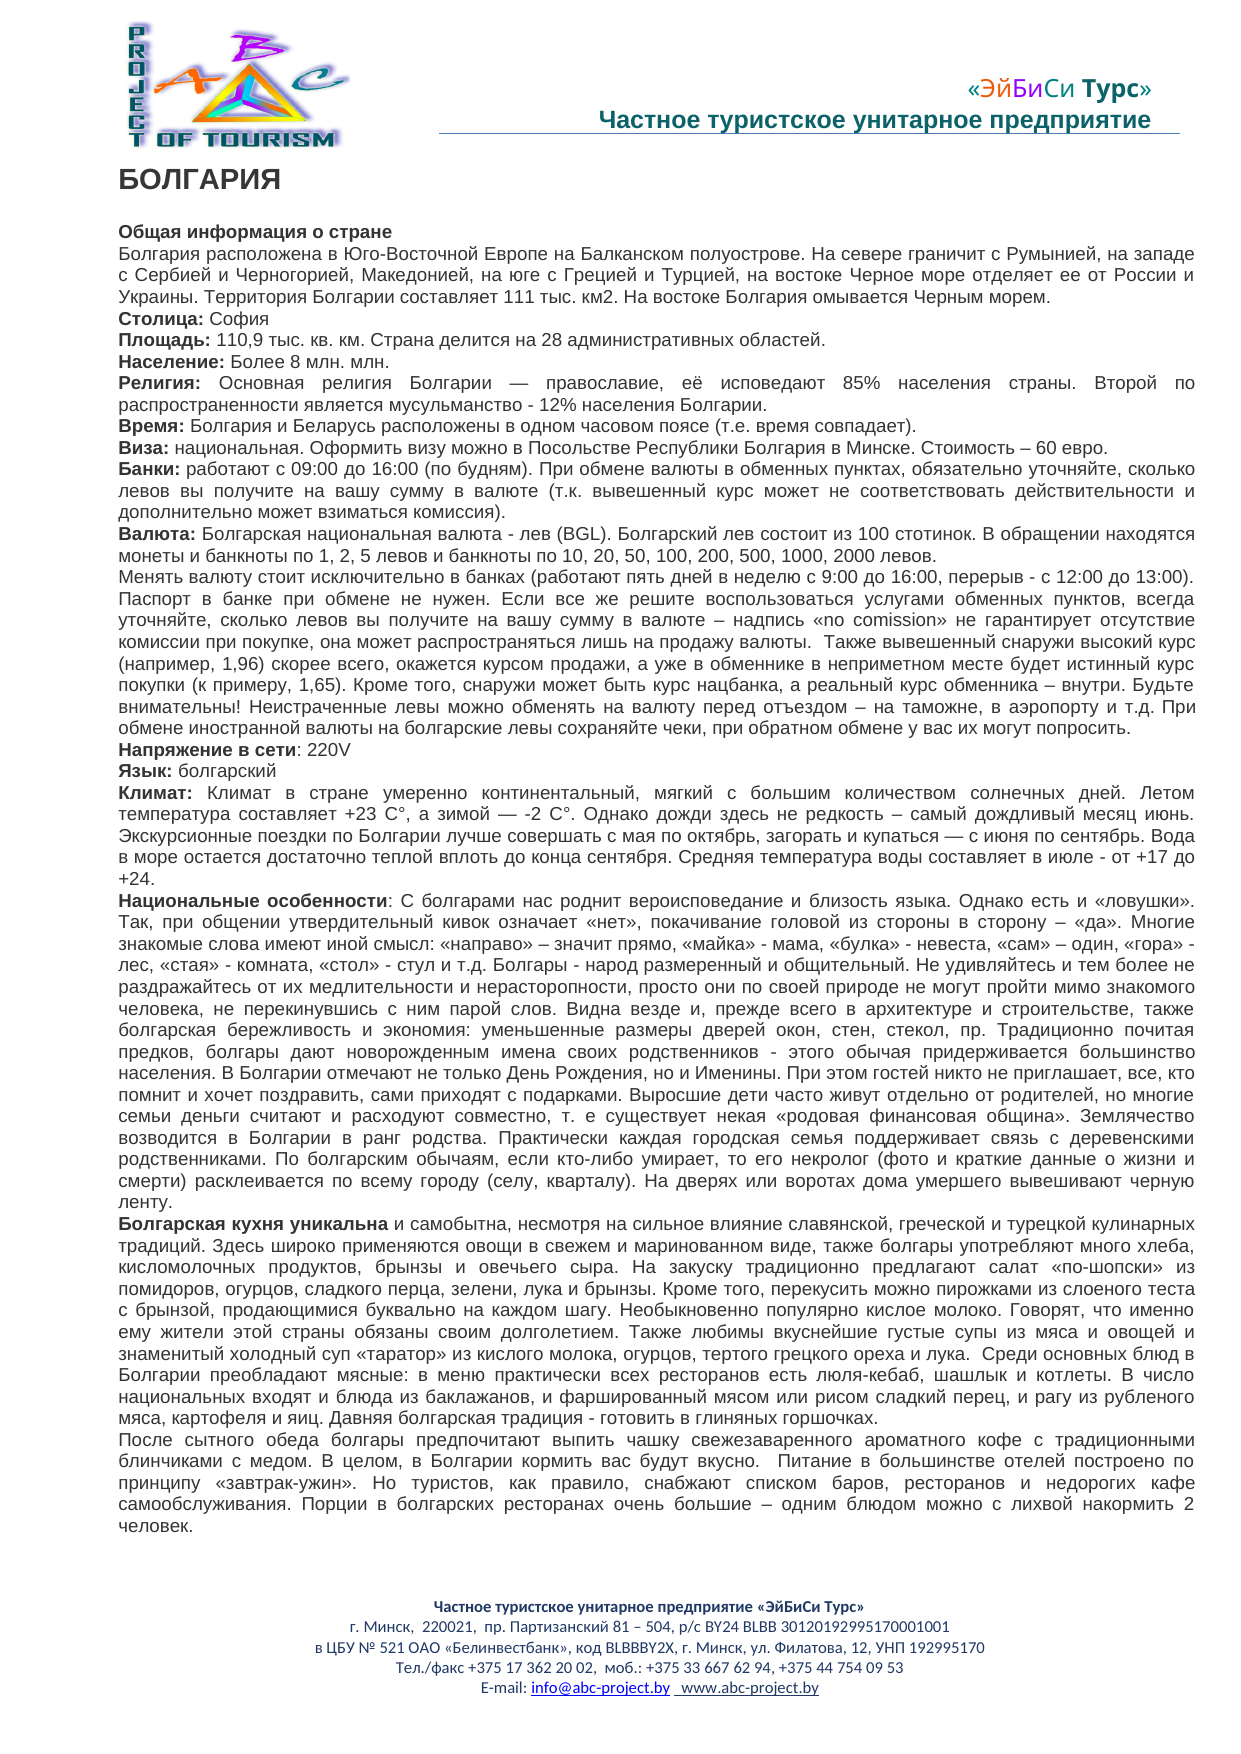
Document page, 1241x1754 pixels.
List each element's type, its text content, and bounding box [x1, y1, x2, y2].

text Болгария расположена в Юго-Восточной Европе на Балканском полуострове. На севере граничит с Румынией, на западе с Сербией и Черногорией, Македонией, на юге с Грецией и Турцией, на востоке Черное море отделяет ее от России и Украины. Территория Болгарии составляет 111 тыс. км2. На востоке Болгария омывается Черным морем. [118, 243, 1196, 307]
text Население: Более 8 млн. млн. [118, 350, 1196, 372]
text Язык: болгарский [118, 760, 1196, 782]
text После сытного обеда болгары предпочитают выпить чашку свежезаваренного ароматного кофе с традиционными блинчиками с медом. В целом, в Болгарии кормить вас будут вкусно. Питание в большинстве отелей построено по принципу «завтрак-ужин». Но туристов, как правило, снабжают списком баров, ресторанов и недорогих кафе самообслуживания. Порции в болгарских ресторанах очень большие – одним блюдом можно с лихвой накормить 2 человек. [118, 1428, 1196, 1536]
text Национальные особенности: С болгарами нас роднит вероисповедание и близость языка. Однако есть и «ловушки». Так, при общении утвердительный кивок означает «нет», покачивание головой из стороны в сторону – «да». Многие знакомые слова имеют иной смысл: «направо» – значит прямо, «майка» - мама, «булка» - невеста, «сам» – один, «гора» - лес, «стая» - комната, «стол» - стул и т.д. Болгары - народ размеренный и общительный. Не удивляйтесь и тем более не раздражайтесь от их медлительности и нерасторопности, просто они по своей природе не могут пройти мимо знакомого человека, не перекинувшись с ним парой слов. Видна везде и, прежде всего в архитектуре и строительстве, также болгарская бережливость и экономия: уменьшенные размеры дверей окон, стен, стекол, пр. Традиционно почитая предков, болгары дают новорожденным имена своих родственников - этого обычая придерживается большинство населения. В Болгарии отмечают не только День Рождения, но и Именины. При этом гостей никто не приглашает, все, кто помнит и хочет поздравить, сами приходят с подарками. Выросшие дети часто живут отдельно от родителей, но многие семьи деньги считают и расходуют совместно, т. е существует некая «родовая финансовая община». Землячество возводится в Болгарии в ранг родства. Практически каждая городская семья поддерживает связь с деревенскими родственниками. По болгарским обычаям, если кто-либо умирает, то его некролог (фото и краткие данные о жизни и смерти) расклеивается по всему городу (селу, кварталу). На дверях или воротах дома умершего вывешивают черную ленту. [118, 889, 1196, 1213]
text Виза: национальная. Оформить визу можно в Посольстве Республики Болгария в Минске. Стоимость – 60 евро. [118, 437, 1196, 458]
text Общая информация о стране [118, 221, 1196, 243]
picture [121, 21, 350, 150]
text Напряжение в сети: 220V [118, 738, 1196, 760]
text Климат: Климат в стране умеренно континентальный, мягкий с большим количеством солнечных дней. Летом температура составляет +23 С°, а зимой — -2 С°. Однако дожди здесь не редкость – самый дождливый месяц июнь. Экскурсионные поездки по Болгарии лучше совершать с мая по октябрь, загорать и купаться — с июня по сентябрь. Вода в море остается достаточно теплой вплоть до конца сентября. Средняя температура воды составляет в июле - от +17 до +24. [118, 782, 1196, 889]
text Столица: София [118, 307, 1196, 329]
text Площадь: 110,9 тыс. кв. км. Страна делится на 28 административных областей. [118, 329, 1196, 350]
text Менять валюту стоит исключительно в банках (работают пять дней в неделю с 9:00 до 16:00, перерыв - с 12:00 до 13:00). Паспорт в банке при обмене не нужен. Если все же решите воспользоваться услугами обменных пунктов, всегда уточняйте, сколько левов вы получите на вашу сумму в валюте – надпись «no comission» не гарантирует отсутствие комиссии при покупке, она может распространяться лишь на продажу валюты. Также вывешенный снаружи высокий курс (например, 1,96) скорее всего, окажется курсом продажи, а уже в обменнике в неприметном месте будет истинный курс покупки (к примеру, 1,65). Кроме того, снаружи может быть курс нацбанка, а реальный курс обменника – внутри. Будьте внимательны! Неистраченные левы можно обменять на валюту перед отъездом – на таможне, в аэропорту и т.д. При обмене иностранной валюты на болгарские левы сохраняйте чеки, при обратном обмене у вас их могут попросить. [118, 566, 1196, 738]
text Время: Болгария и Беларусь расположены в одном часовом поясе (т.е. время совпадает). [118, 415, 1196, 437]
text Валюта: Болгарская национальная валюта - лев (BGL). Болгарский лев состоит из 100 стотинок. В обращении находятся монеты и банкноты по 1, 2, 5 левов и банкноты по 10, 20, 50, 100, 200, 500, 1000, 2000 левов. [118, 523, 1196, 566]
text Религия: Основная религия Болгарии — православие, её исповедают 85% населения страны. Второй по распространенности является мусульманство - 12% населения Болгарии. [118, 372, 1196, 415]
text БОЛГАРИЯ [118, 162, 1181, 195]
text Болгарская кухня уникальна и самобытна, несмотря на сильное влияние славянской, греческой и турецкой кулинарных традиций. Здесь широко применяются овощи в свежем и маринованном виде, также болгары употребляют много хлеба, кисломолочных продуктов, брынзы и овечьего сыра. На закуску традиционно предлагают салат «по-шопски» из помидоров, огурцов, сладкого перца, зелени, лука и брынзы. Кроме того, перекусить можно пирожками из слоеного теста с брынзой, продающимися буквально на каждом шагу. Необыкновенно популярно кислое молоко. Говорят, что именно ему жители этой страны обязаны своим долголетием. Также любимы вкуснейшие густые супы из мяса и овощей и знаменитый холодный суп «таратор» из кислого молока, огурцов, тертого грецкого ореха и лука. Среди основных блюд в Болгарии преобладают мясные: в меню практически всех ресторанов есть люля-кебаб, шашлык и котлеты. В число национальных входят и блюда из баклажанов, и фаршированный мясом или рисом сладкий перец, и рагу из рубленого мяса, картофеля и яиц. Давняя болгарская традиция - готовить в глиняных горшочках. [118, 1213, 1196, 1428]
text Банки: работают с 09:00 до 16:00 (по будням). При обмене валюты в обменных пунктах, обязательно уточняйте, сколько левов вы получите на вашу сумму в валюте (т.к. вывешенный курс может не соответствовать действительности и дополнительно может взиматься комиссия). [118, 458, 1196, 523]
